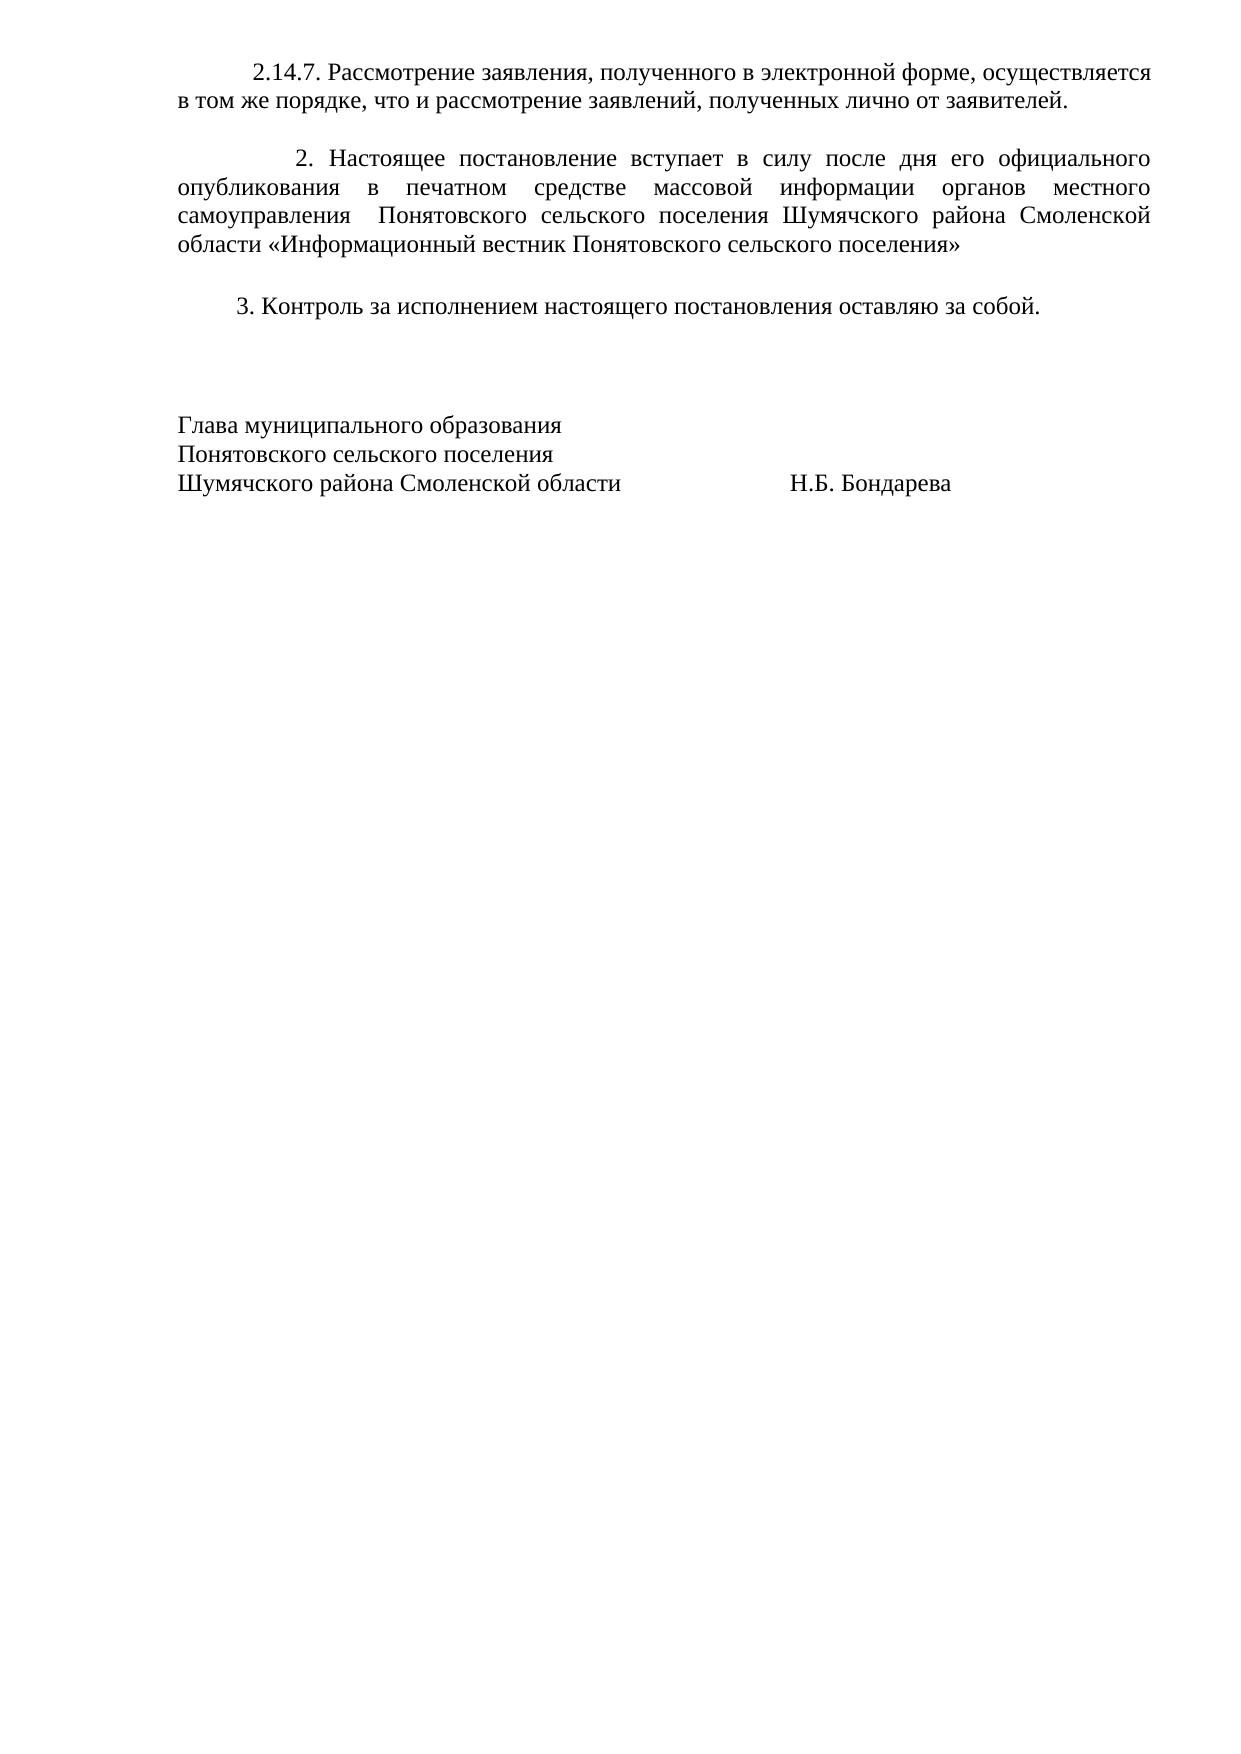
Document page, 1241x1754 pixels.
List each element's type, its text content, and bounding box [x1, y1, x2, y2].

text 3. Контроль за исполнением настоящего постановления оставляю за собой. [177, 291, 1152, 320]
text 2.14.7. Рассмотрение заявления, полученного в электронной форме, осуществляется в том же порядке, что и рассмотрение заявлений, полученных лично от заявителей. [177, 57, 1152, 114]
text Шумячского района Смоленской области Н.Б. Бондарева [177, 468, 1152, 497]
text 2. Настоящее постановление вступает в силу после дня его официального опубликования в печатном средстве массовой информации органов местного самоуправления Понятовского сельского поселения Шумячского района Смоленской области «Информационный вестник Понятовского сельского поселения» [177, 143, 1152, 258]
text Глава муниципального образования [177, 410, 1152, 439]
text Понятовского сельского поселения [177, 439, 1152, 468]
